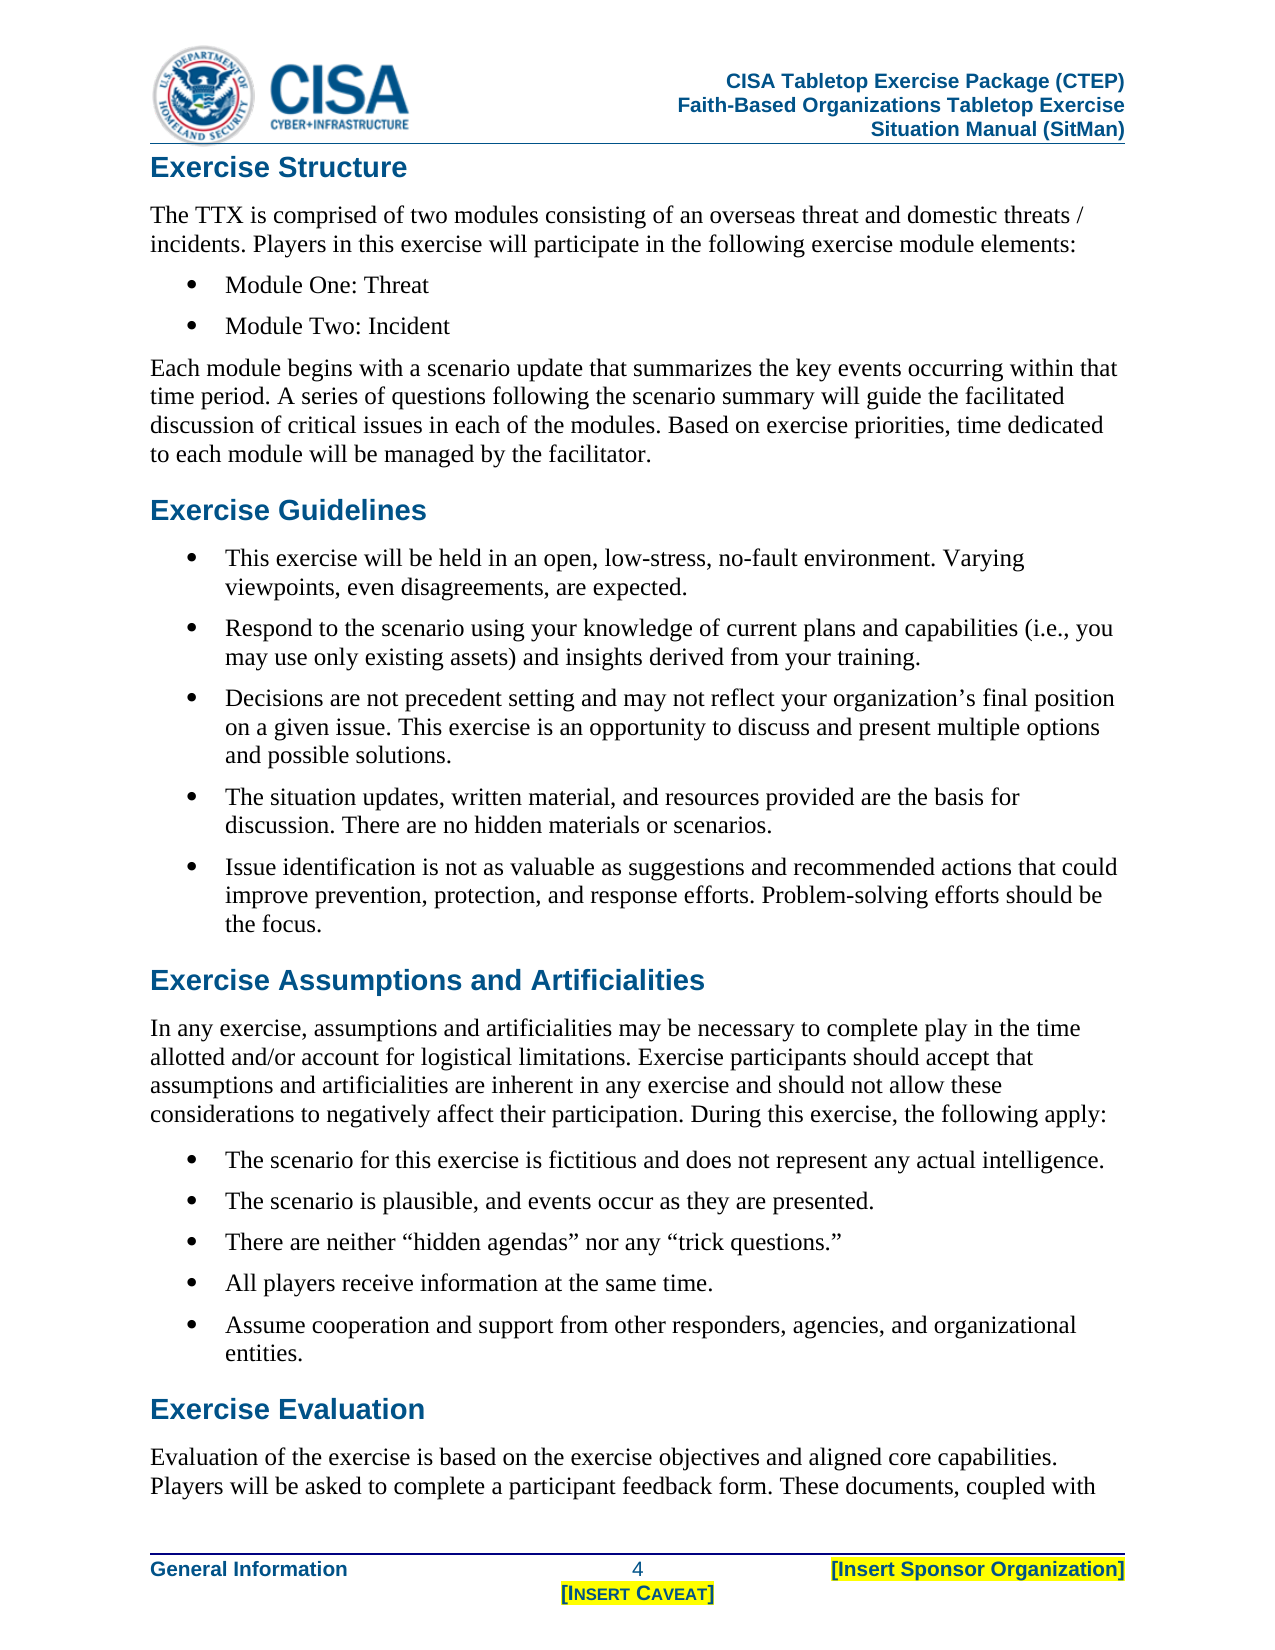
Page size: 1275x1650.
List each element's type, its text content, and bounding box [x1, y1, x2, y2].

text In any exercise, assumptions and artificialities may be necessary to complete play in the time allotted and/or account for logistical limitations. Exercise participants should accept that assumptions and artificialities are inherent in any exercise and should not allow these considerations to negatively affect their participation. During this exercise, the following apply: [150, 1013, 1125, 1128]
list There are neither “hidden agendas” nor any “trick questions.” [187, 1227, 1125, 1256]
list The situation updates, written material, and resources provided are the basis for discussion. There are no hidden materials or scenarios. [187, 782, 1125, 839]
list Module One: Threat [187, 270, 1125, 299]
subtitle Exercise Guidelines [150, 493, 1125, 526]
list All players receive information at the same time. [187, 1268, 1125, 1297]
picture [150, 144, 412, 149]
list Module Two: Incident [187, 311, 1125, 340]
list Decisions are not precedent setting and may not reflect your organization’s final position on a given issue. This exercise is an opportunity to discuss and present multiple options and possible solutions. [187, 683, 1125, 769]
list Assume cooperation and support from other responders, agencies, and organizational entities. [187, 1310, 1125, 1367]
list Respond to the scenario using your knowledge of current plans and capabilities (i.e., you may use only existing assets) and insights derived from your training. [187, 613, 1125, 670]
subtitle Exercise Assumptions and Artificialities [150, 963, 1125, 996]
subtitle Exercise Evaluation [150, 1392, 1125, 1426]
text The TTX is comprised of two modules consisting of an overseas threat and domestic threats / incidents. Players in this exercise will participate in the following exercise module elements: [150, 200, 1125, 258]
list The scenario for this exercise is fictitious and does not represent any actual intelligence. [187, 1145, 1125, 1173]
list The scenario is plausible, and events occur as they are presented. [187, 1186, 1125, 1215]
picture [150, 43, 412, 143]
subtitle Exercise Structure [150, 150, 1125, 183]
list This exercise will be held in an open, low-stress, no-fault environment. Varying viewpoints, even disagreements, are expected. [187, 543, 1125, 600]
text Each module begins with a scenario update that summarizes the key events occurring within that time period. A series of questions following the scenario summary will guide the facilitated discussion of critical issues in each of the modules. Based on exercise priorities, time dedicated to each module will be managed by the facilitator. [150, 353, 1125, 468]
list Issue identification is not as valuable as suggestions and recommended actions that could improve prevention, protection, and response efforts. Problem-solving efforts should be the focus. [187, 852, 1125, 938]
